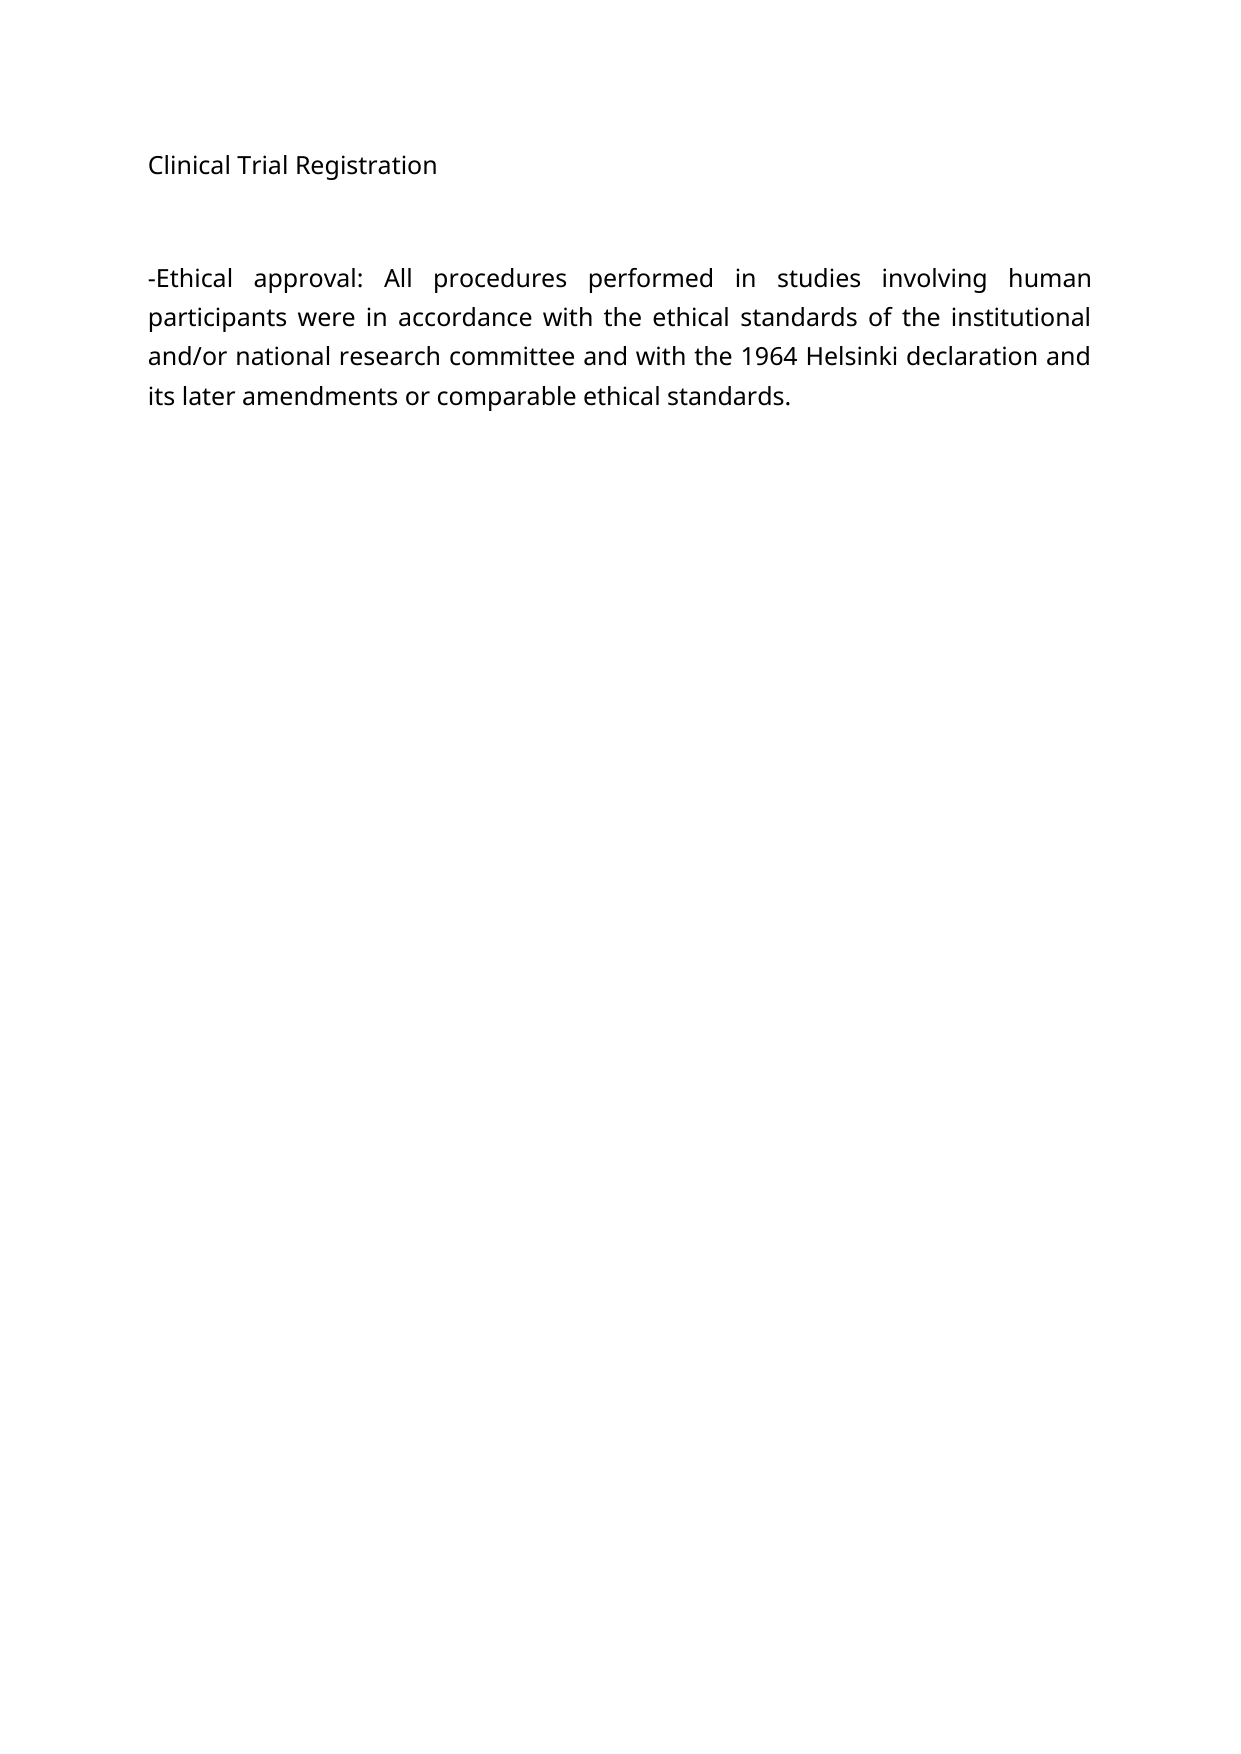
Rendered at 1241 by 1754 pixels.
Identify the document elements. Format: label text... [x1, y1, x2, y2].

text -Ethical approval: All procedures performed in studies involving human participants were in accordance with the ethical standards of the institutional and/or national research committee and with the 1964 Helsinki declaration and its later amendments or comparable ethical standards. [148, 261, 1093, 412]
text Clinical Trial Registration [148, 148, 1093, 182]
